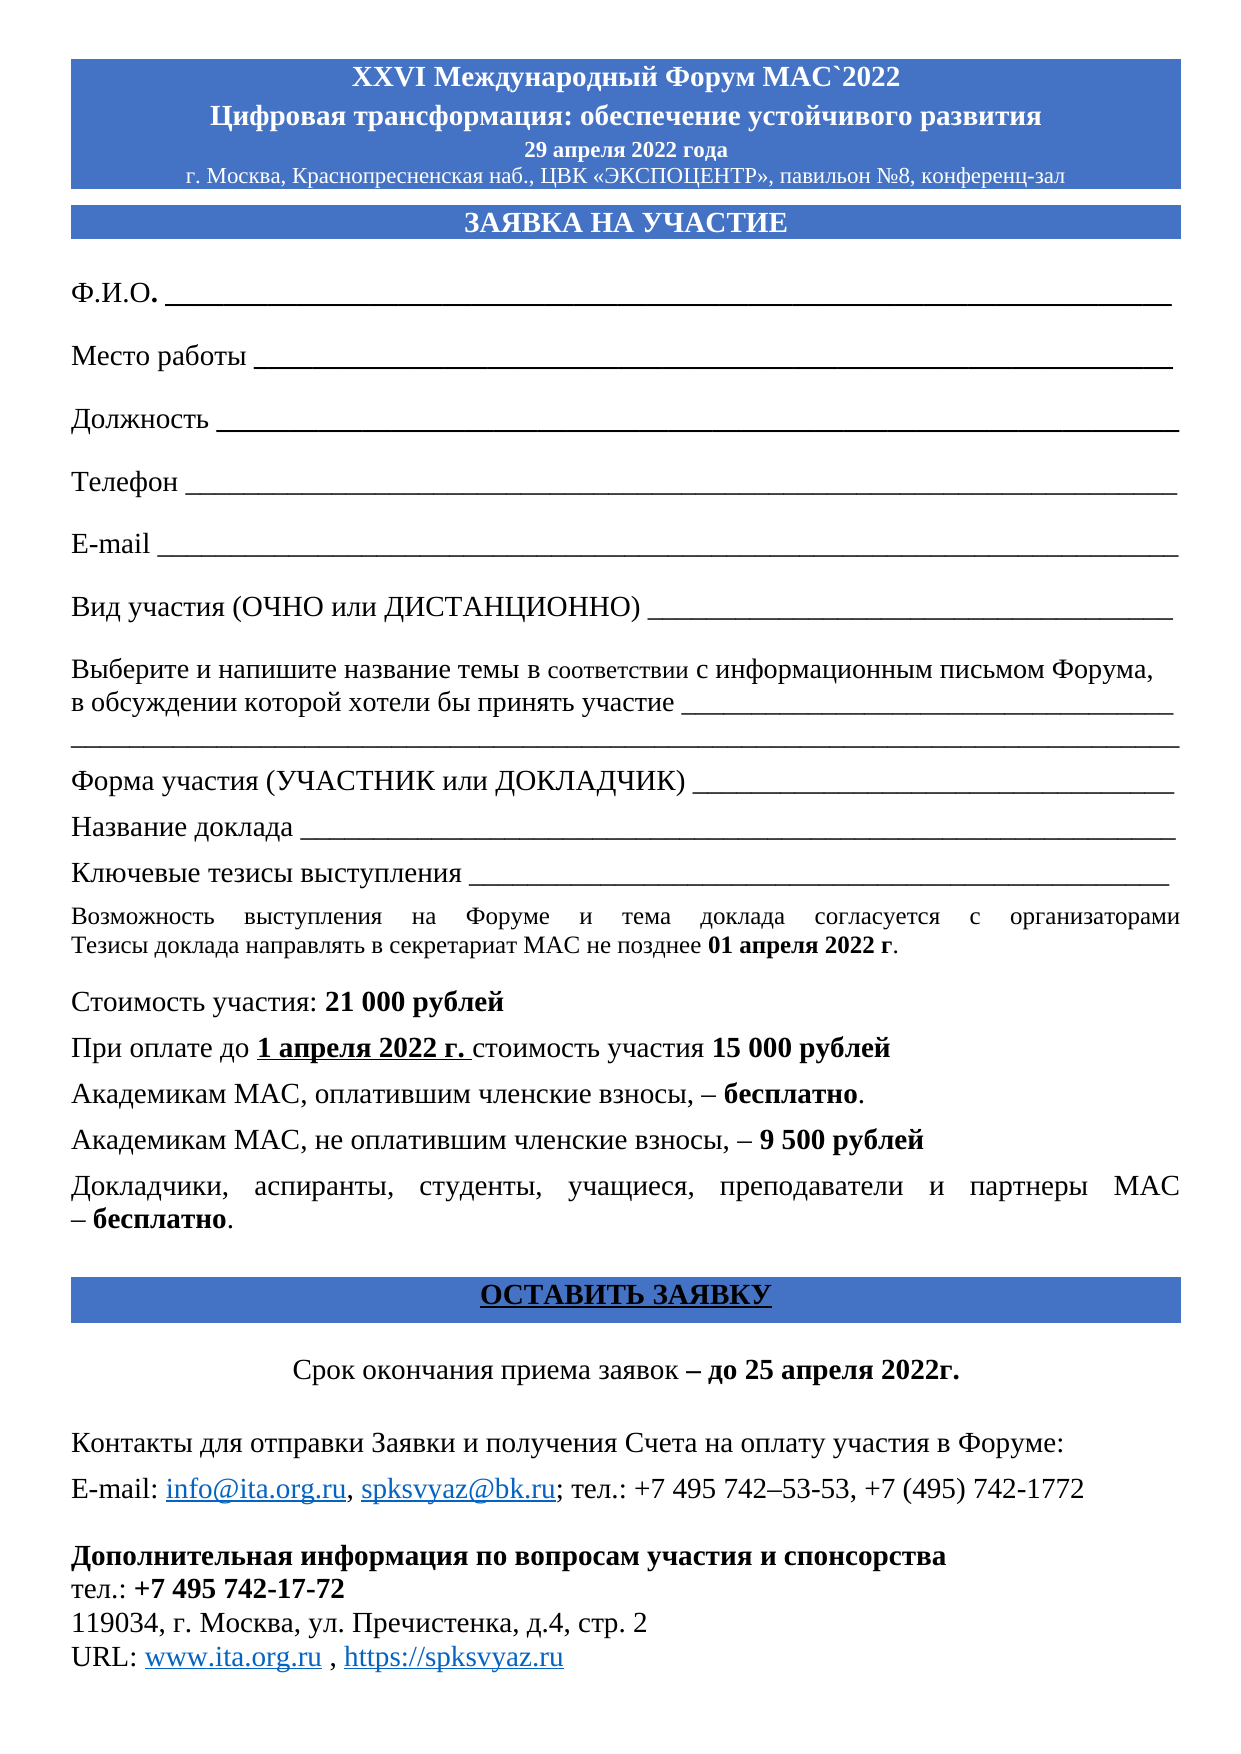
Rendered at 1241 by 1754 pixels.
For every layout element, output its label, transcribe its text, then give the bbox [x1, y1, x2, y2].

text 119034, г. Москва, ул. Пречистенка, д.4, стр. 2 [71, 1605, 1181, 1639]
text Срок окончания приема заявок – до 25 апреля 2022г. [71, 1352, 1181, 1386]
text При оплате до 1 апреля 2022 г. стоимость участия 15 000 рублей [71, 1030, 1181, 1063]
text E-mail: info@ita.org.ru, spksvyaz@bk.ru; тел.: +7 495 742–53-53, +7 (495) 742-1772 [71, 1471, 1181, 1504]
text Выберите и напишите название темы в соответствии с информационным письмом Форума, в обсуждении которой хотели бы принять участие ___________________________________ ____________________________________________________________________________ [71, 652, 1181, 751]
text E-mail ______________________________________________________________________ [71, 527, 1181, 560]
text Вид участия (ОЧНО или ДИСТАНЦИОННО) ____________________________________ [71, 589, 1181, 623]
text Место работы _______________________________________________________________ [71, 338, 1181, 372]
text Контакты для отправки Заявки и получения Счета на оплату участия в Форуме: [71, 1425, 1181, 1458]
text Ф.И.О. _____________________________________________________________________ [71, 275, 1181, 309]
table_header XXVI Международный Форум МАС`2022 Цифровая трансформация: обеспечение устойчивого развития 29 апреля 2022 года г. Москва, Краснопресненская наб., ЦВК «ЭКСПОЦЕНТР», павильон №8, конференц-зал [71, 59, 1181, 189]
text URL: www.ita.org.ru , https://spksvyaz.ru [71, 1639, 1181, 1672]
text тел.: +7 495 742-17-72 [71, 1572, 1181, 1605]
text Дополнительная информация по вопросам участия и спонсорства [71, 1538, 1181, 1572]
text Возможность выступления на Форуме и тема доклада согласуется с организаторами Тезисы доклада направлять в секретариат МАС не позднее 01 апреля 2022 г. [71, 901, 1181, 959]
table_header ОСТАВИТЬ ЗАЯВКУ [71, 1277, 1181, 1323]
text Ключевые тезисы выступления ________________________________________________ [71, 855, 1181, 889]
text Должность __________________________________________________________________ [71, 401, 1181, 434]
text Академикам МАС, не оплатившим членские взносы, – 9 500 рублей [71, 1122, 1181, 1155]
text Форма участия (УЧАСТНИК или ДОКЛАДЧИК) _________________________________ [71, 763, 1181, 797]
text Стоимость участия: 21 000 рублей [71, 984, 1181, 1017]
text Академикам МАС, оплатившим членские взносы, – бесплатно. [71, 1076, 1181, 1109]
text Название доклада ____________________________________________________________ [71, 809, 1181, 843]
text Телефон ____________________________________________________________________ [71, 464, 1181, 497]
text Докладчики, аспиранты, студенты, учащиеся, преподаватели и партнеры МАС – бесплатно. [71, 1168, 1181, 1235]
table_header ЗАЯВКА НА УЧАСТИЕ [71, 205, 1181, 239]
